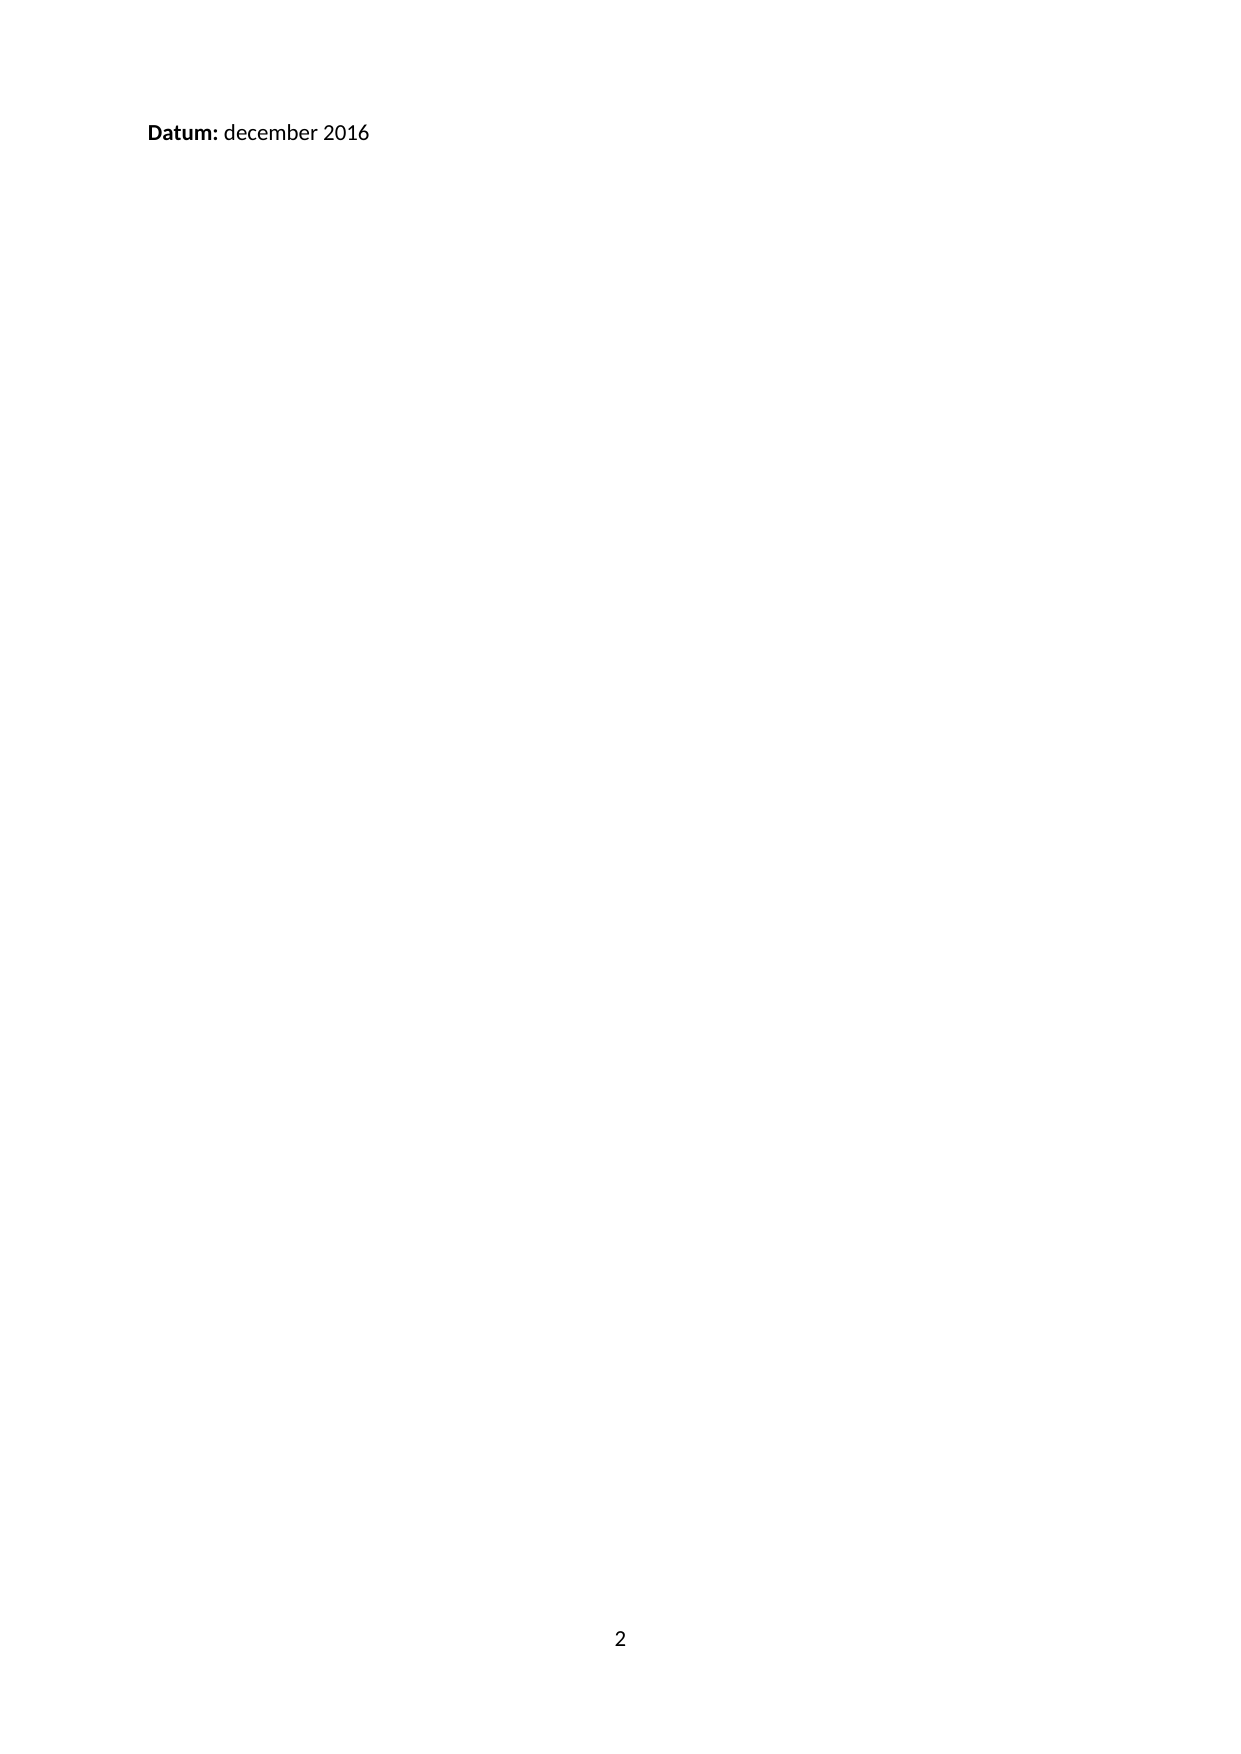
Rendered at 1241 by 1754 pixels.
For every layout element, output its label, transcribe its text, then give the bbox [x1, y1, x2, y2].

text Datum: december 2016 [148, 118, 1093, 146]
